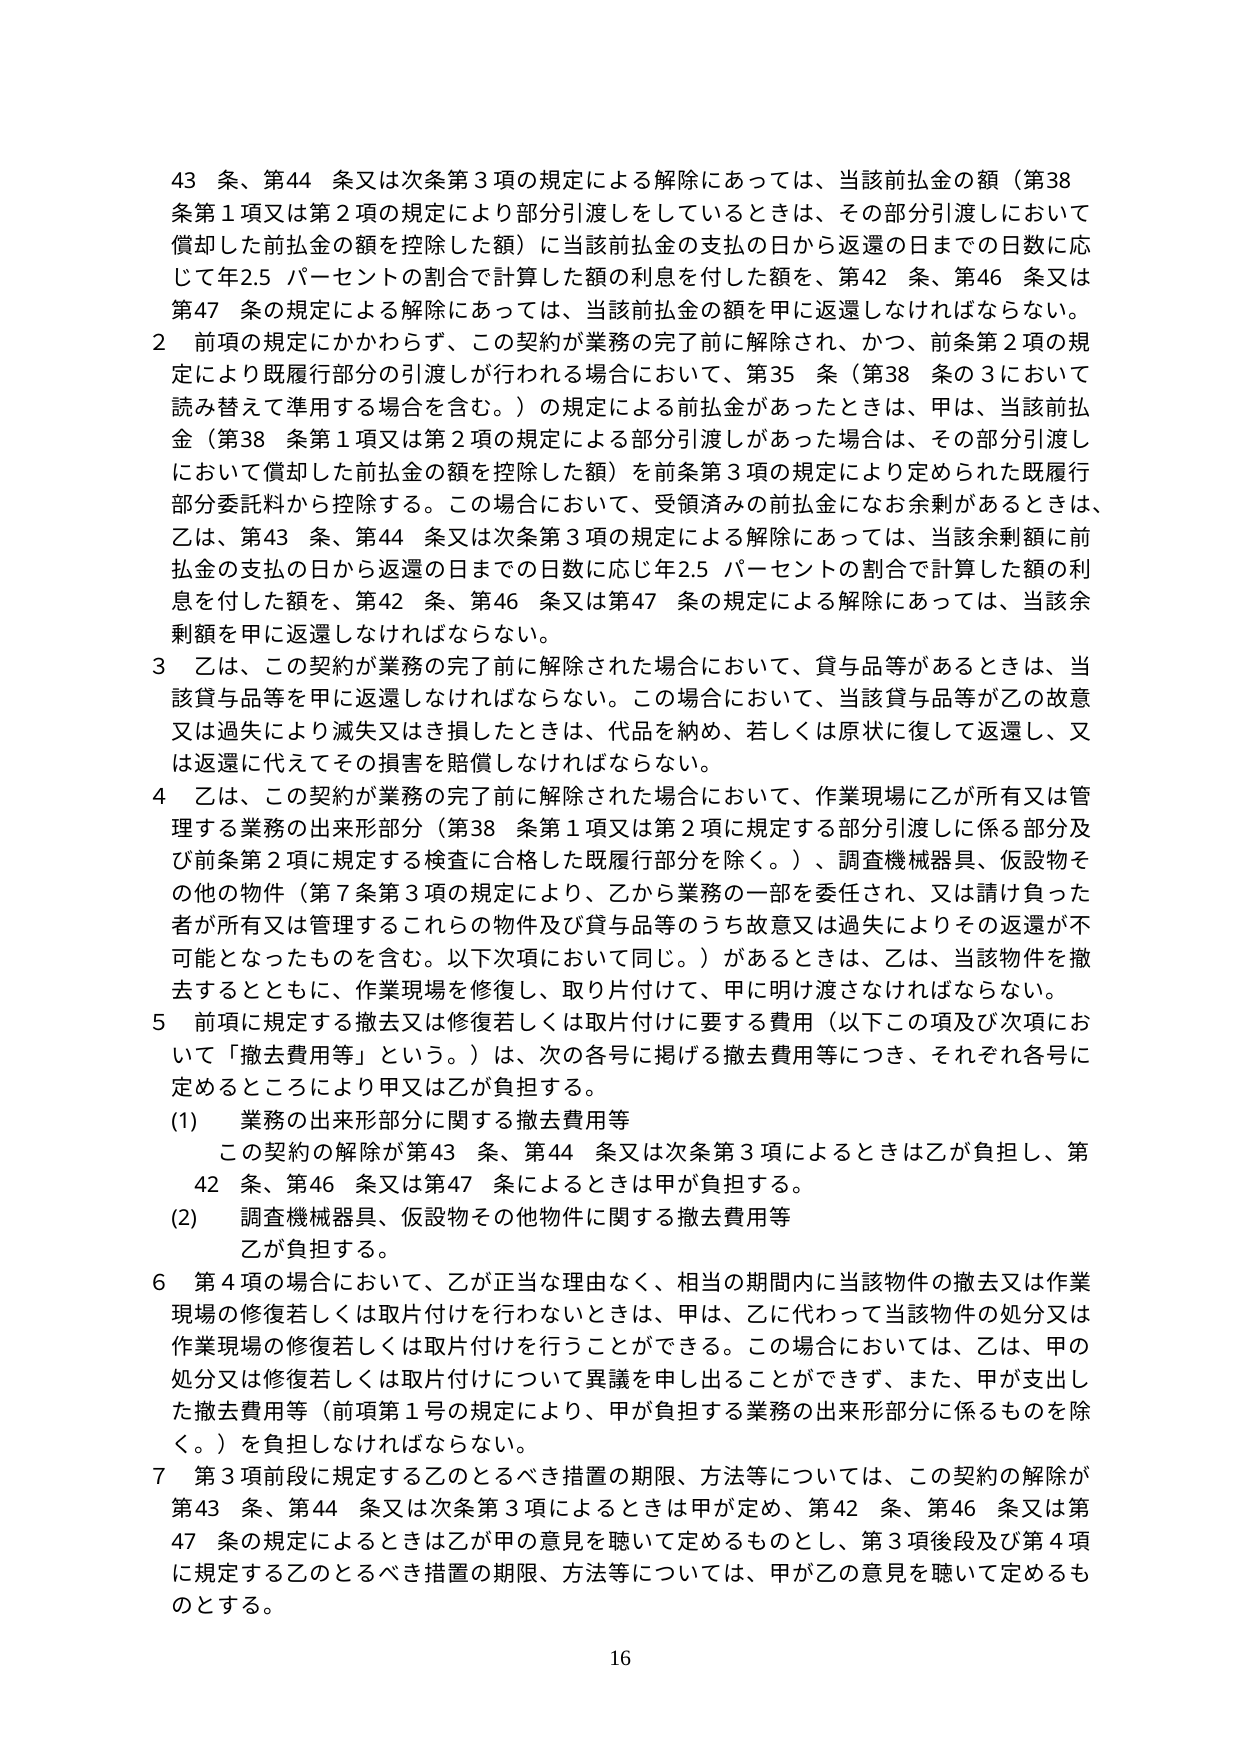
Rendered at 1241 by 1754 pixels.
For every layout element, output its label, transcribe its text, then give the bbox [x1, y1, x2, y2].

text ７ 第３項前段に規定する乙のとるべき措置の期限、方法等については、この契約の解除が第43条、第44条又は次条第３項によるときは甲が定め、第42条、第46条又は第47条の規定によるときは乙が甲の意見を聴いて定めるものとし、第３項後段及び第４項に規定する乙のとるべき措置の期限、方法等については、甲が乙の意見を聴いて定めるものとする。 [148, 1459, 1092, 1621]
text ２ 前項の規定にかかわらず、この契約が業務の完了前に解除され、かつ、前条第２項の規定により既履行部分の引渡しが行われる場合において、第35条（第38条の３において読み替えて準用する場合を含む。）の規定による前払金があったときは、甲は、当該前払金（第38条第１項又は第２項の規定による部分引渡しがあった場合は、その部分引渡しにおいて償却した前払金の額を控除した額）を前条第３項の規定により定められた既履行部分委託料から控除する。この場合において、受領済みの前払金になお余剰があるときは、乙は、第43条、第44条又は次条第３項の規定による解除にあっては、当該余剰額に前払金の支払の日から返還の日までの日数に応じ年2.5パーセントの割合で計算した額の利息を付した額を、第42条、第46条又は第47条の規定による解除にあっては、当該余剰額を甲に返還しなければならない。 [148, 325, 1092, 649]
text 乙が負担する。 [148, 1232, 1092, 1264]
text この契約の解除が第43条、第44条又は次条第３項によるときは乙が負担し、第42条、第46条又は第47条によるときは甲が負担する。 [194, 1135, 1092, 1199]
text (2) 調査機械器具、仮設物その他物件に関する撤去費用等 [148, 1199, 1092, 1232]
text (1) 業務の出来形部分に関する撤去費用等 [148, 1102, 1092, 1135]
text ６ 第４項の場合において、乙が正当な理由なく、相当の期間内に当該物件の撤去又は作業現場の修復若しくは取片付けを行わないときは、甲は、乙に代わって当該物件の処分又は作業現場の修復若しくは取片付けを行うことができる。この場合においては、乙は、甲の処分又は修復若しくは取片付けについて異議を申し出ることができず、また、甲が支出した撤去費用等（前項第１号の規定により、甲が負担する業務の出来形部分に係るものを除く。）を負担しなければならない。 [148, 1264, 1092, 1459]
text ４ 乙は、この契約が業務の完了前に解除された場合において、作業現場に乙が所有又は管理する業務の出来形部分（第38条第１項又は第２項に規定する部分引渡しに係る部分及び前条第２項に規定する検査に合格した既履行部分を除く。）、調査機械器具、仮設物その他の物件（第７条第３項の規定により、乙から業務の一部を委任され、又は請け負った者が所有又は管理するこれらの物件及び貸与品等のうち故意又は過失によりその返還が不可能となったものを含む。以下次項において同じ。）があるときは、乙は、当該物件を撤去するとともに、作業現場を修復し、取り片付けて、甲に明け渡さなければならない。 [148, 778, 1092, 1005]
text ３ 乙は、この契約が業務の完了前に解除された場合において、貸与品等があるときは、当該貸与品等を甲に返還しなければならない。この場合において、当該貸与品等が乙の故意又は過失により滅失又はき損したときは、代品を納め、若しくは原状に復して返還し、又は返還に代えてその損害を賠償しなければならない。 [148, 649, 1092, 778]
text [148, 163, 1092, 325]
text ５ 前項に規定する撤去又は修復若しくは取片付けに要する費用（以下この項及び次項において「撤去費用等」という。）は、次の各号に掲げる撤去費用等につき、それぞれ各号に定めるところにより甲又は乙が負担する。 [148, 1005, 1092, 1102]
